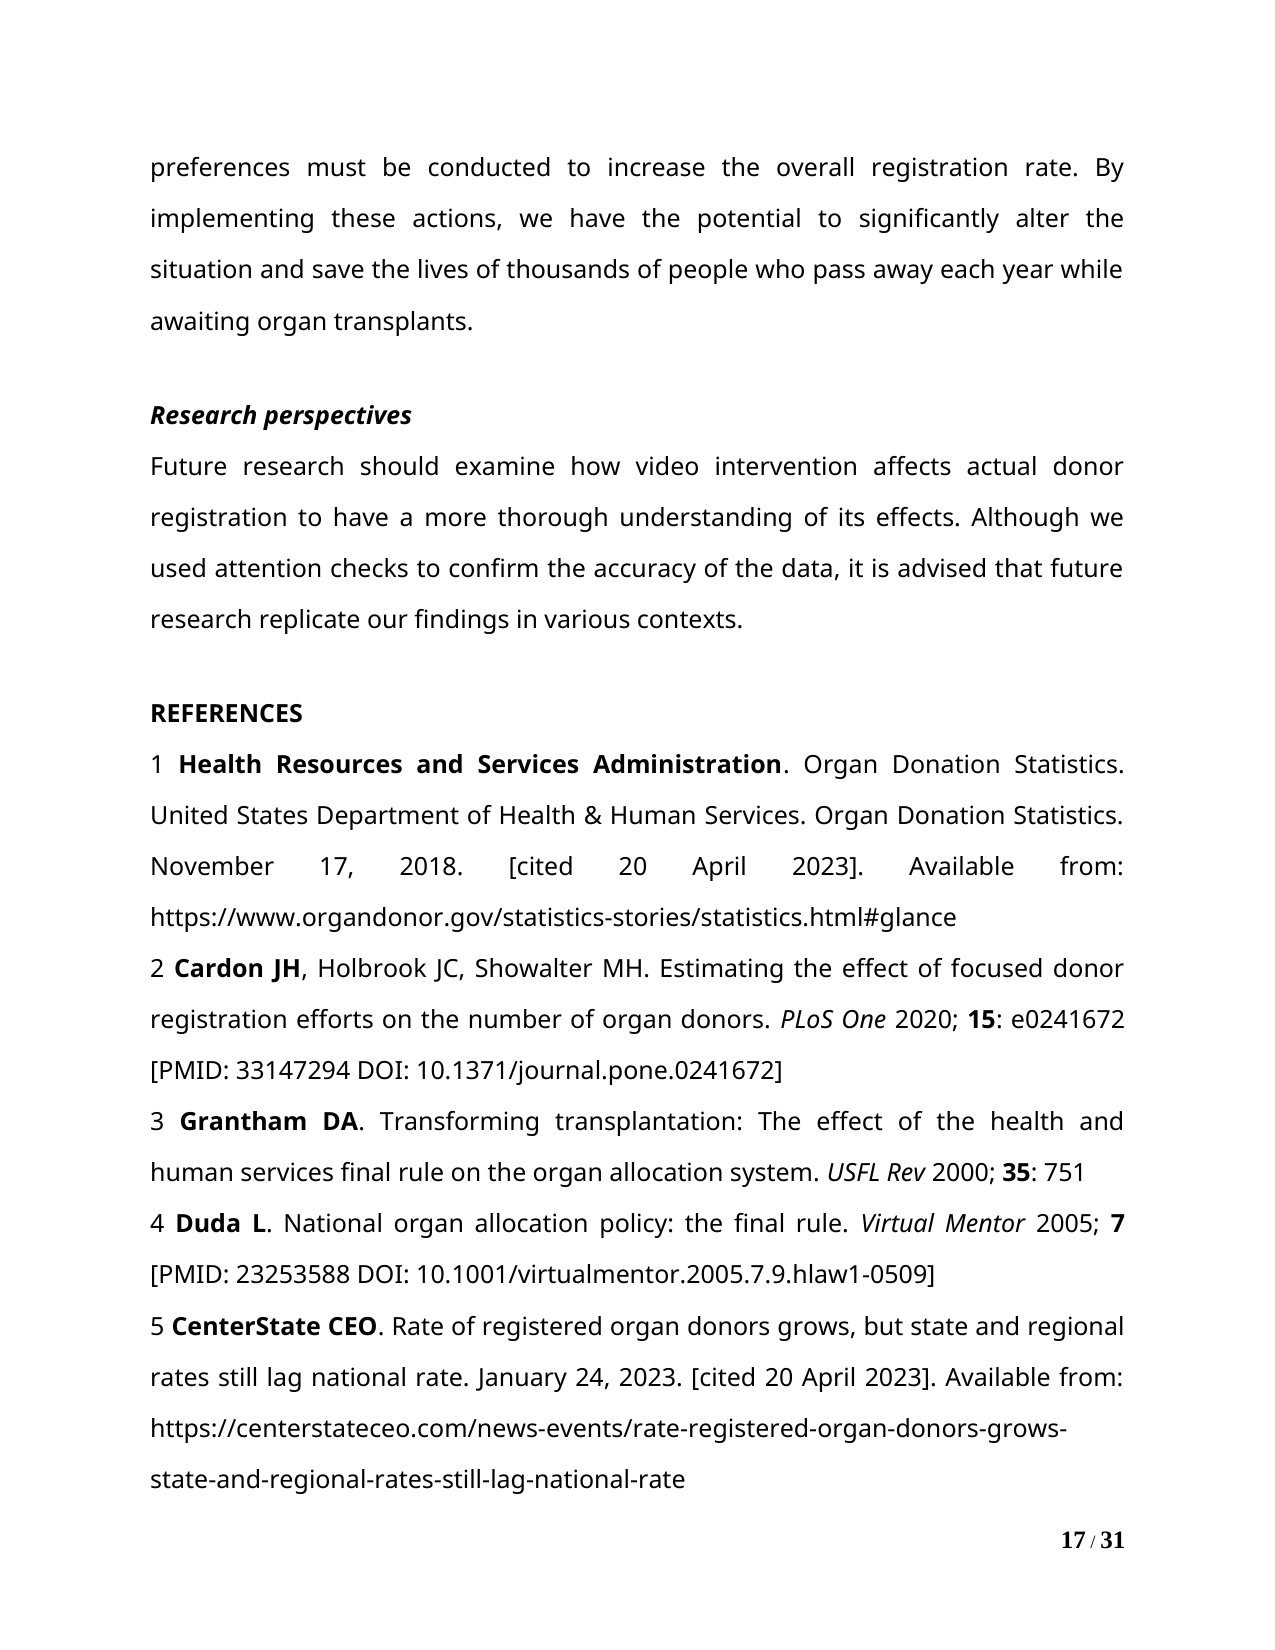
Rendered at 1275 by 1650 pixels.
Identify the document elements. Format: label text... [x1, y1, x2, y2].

text 1 Health Resources and Services Administration. Organ Donation Statistics. United States Department of Health & Human Services. Organ Donation Statistics. November 17, 2018. [cited 20 April 2023]. Available from: https://www.organdonor.gov/statistics-stories/statistics.html#glance [150, 747, 1125, 934]
text 4 Duda L. National organ allocation policy: the final rule. Virtual Mentor 2005; 7 [PMID: 23253588 DOI: 10.1001/virtualmentor.2005.7.9.hlaw1-0509] [150, 1206, 1125, 1291]
text Research perspectives [150, 397, 1125, 431]
text REFERENCES [150, 696, 1125, 730]
text Future research should examine how video intervention affects actual donor registration to have a more thorough understanding of its effects. Although we used attention checks to confirm the accuracy of the data, it is advised that future research replicate our findings in various contexts. [150, 448, 1125, 636]
text 5 CenterState CEO. Rate of registered organ donors grows, but state and regional rates still lag national rate. January 24, 2023. [cited 20 April 2023]. Available from: https://centerstateceo.com/news-events/rate-registered-organ-donors-grows-state-and-regional-rates-still-lag-national-rate [150, 1308, 1125, 1495]
text 2 Cardon JH, Holbrook JC, Showalter MH. Estimating the effect of focused donor registration efforts on the number of organ donors. PLoS One 2020; 15: e0241672 [PMID: 33147294 DOI: 10.1371/journal.pone.0241672] [150, 951, 1125, 1087]
text 3 Grantham DA. Transforming transplantation: The effect of the health and human services final rule on the organ allocation system. USFL Rev 2000; 35: 751 [150, 1104, 1125, 1189]
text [150, 150, 1125, 337]
